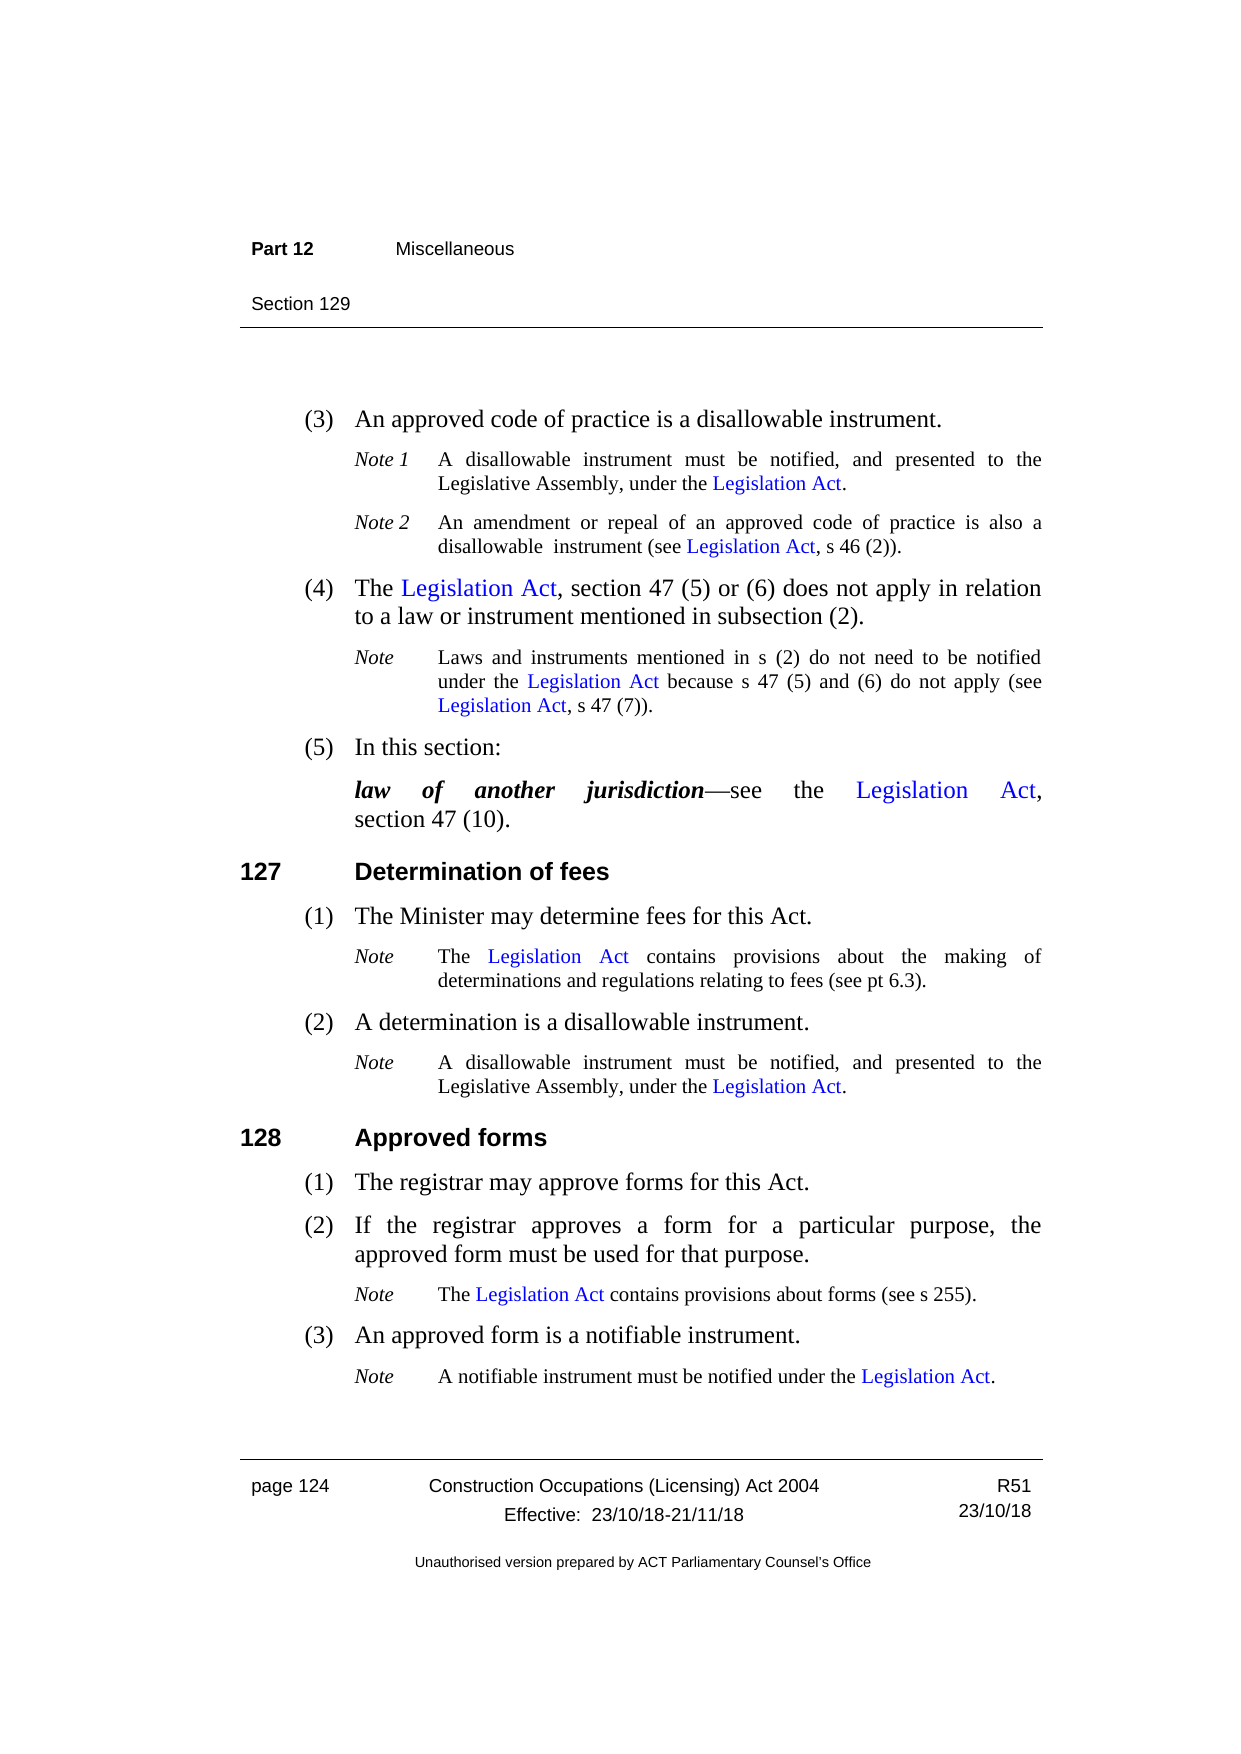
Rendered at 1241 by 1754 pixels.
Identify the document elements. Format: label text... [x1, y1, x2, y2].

text 127 Determination of fees [240, 857, 1042, 886]
text 128 Approved forms [240, 1123, 1042, 1152]
text (5) In this section: [240, 732, 1042, 760]
text (3) An approved code of practice is a disallowable instrument. [240, 404, 1042, 433]
text Note The Legislation Act contains provisions about the making of determinations and regulations relating to fees (see pt 6.3). [354, 944, 1042, 992]
text Note 1 A disallowable instrument must be notified, and presented to the Legislative Assembly, under the Legislation Act. [354, 447, 1042, 495]
text Note Laws and instruments mentioned in s (2) do not need to be notified under the Legislation Act because s 47 (5) and (6) do not apply (see Legislation Act, s 47 (7)). [354, 645, 1042, 717]
text (2) If the registrar approves a form for a particular purpose, the approved form must be used for that purpose. [240, 1210, 1042, 1267]
text (1) The Minister may determine fees for this Act. [240, 901, 1042, 929]
text Note A notifiable instrument must be notified under the Legislation Act. [354, 1364, 1042, 1388]
text Note 2 An amendment or repeal of an approved code of practice is also a disallowable instrument (see Legislation Act, s 46 (2)). [354, 510, 1042, 558]
text Note A disallowable instrument must be notified, and presented to the Legislative Assembly, under the Legislation Act. [354, 1050, 1042, 1098]
text (4) The Legislation Act, section 47 (5) or (6) does not apply in relation to a law or instrument mentioned in subsection (2). [240, 573, 1042, 630]
text (2) A determination is a disallowable instrument. [240, 1007, 1042, 1036]
text (3) An approved form is a notifiable instrument. [240, 1321, 1042, 1349]
text (1) The registrar may approve forms for this Act. [240, 1167, 1042, 1195]
text law of another jurisdiction—see the Legislation Act, section 47 (10). [354, 775, 1042, 832]
text Note The Legislation Act contains provisions about forms (see s 255). [354, 1282, 1042, 1306]
